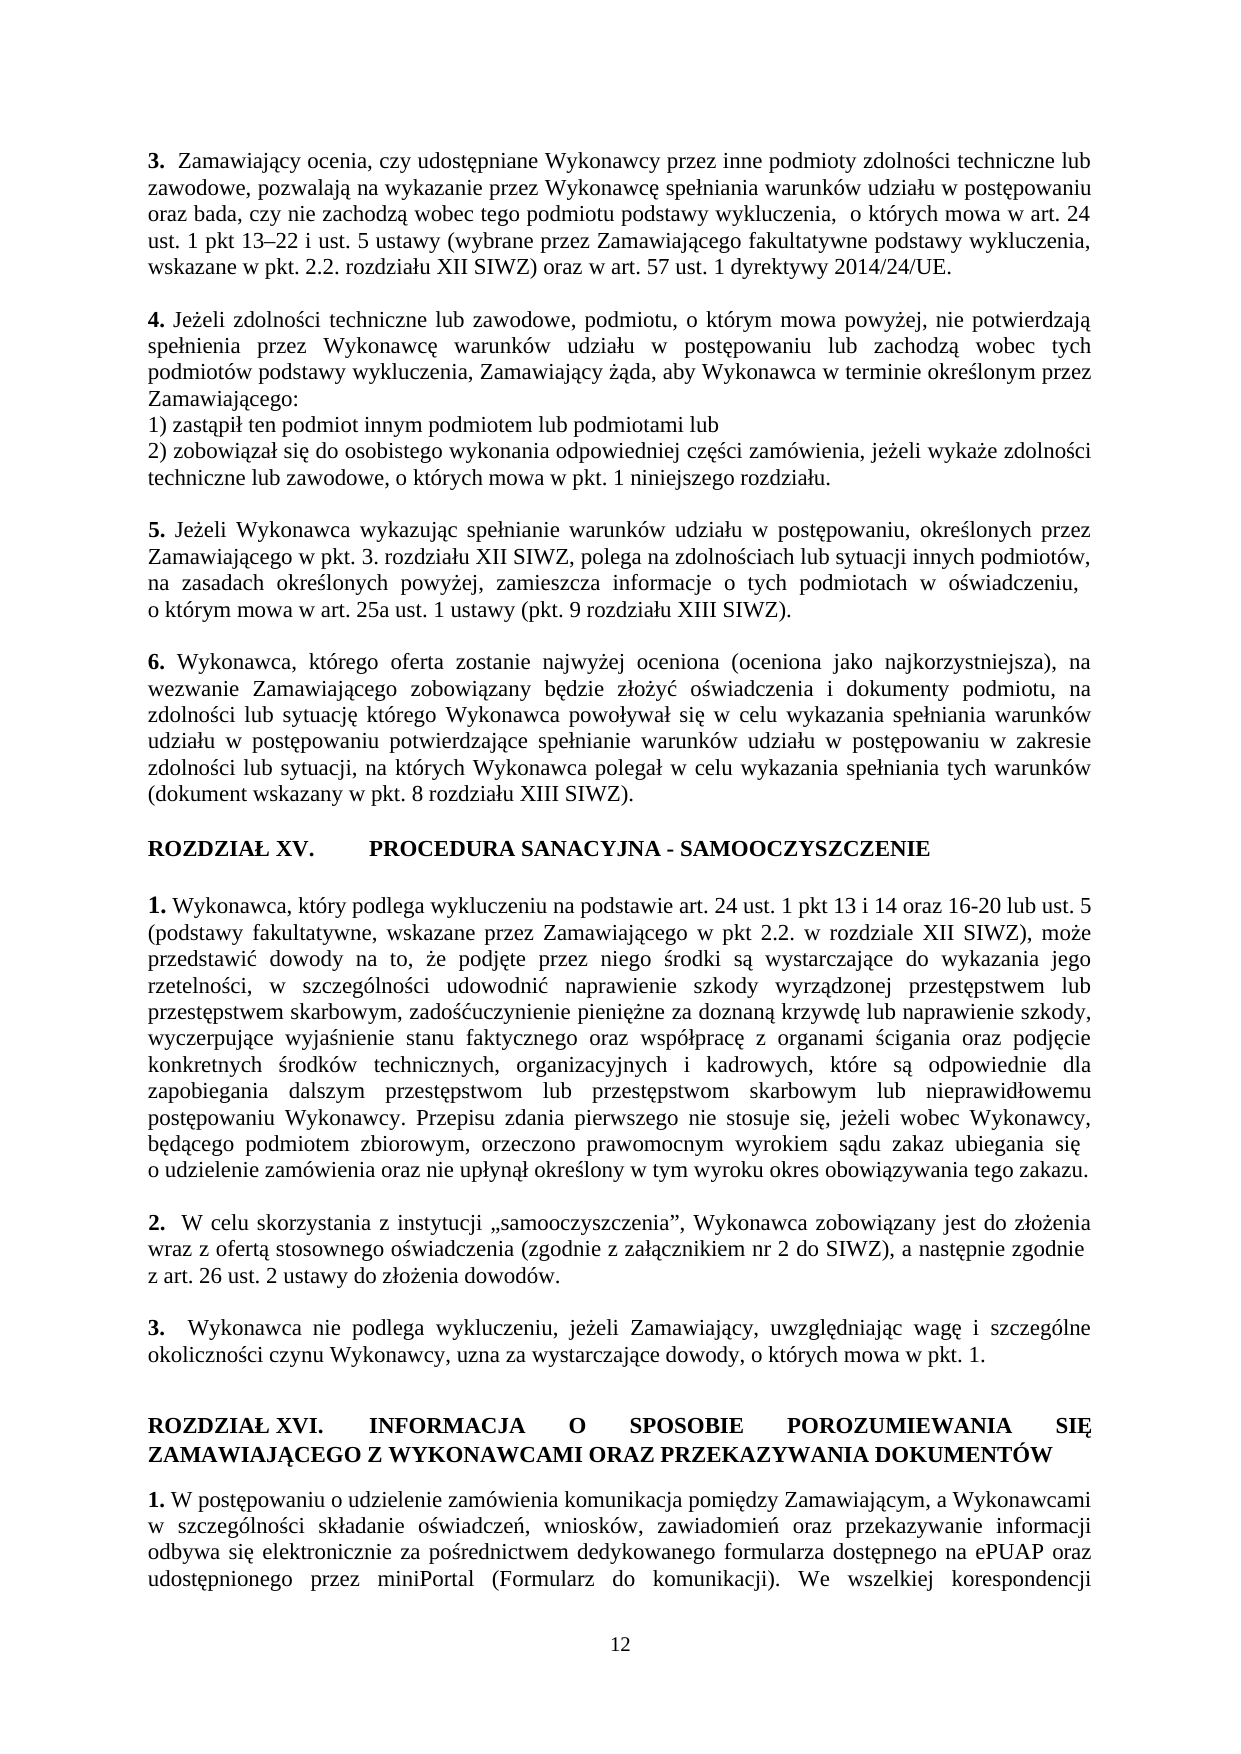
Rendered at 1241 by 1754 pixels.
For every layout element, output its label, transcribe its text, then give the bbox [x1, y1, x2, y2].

text ROZDZIAŁ XVI. INFORMACJA O SPOSOBIE POROZUMIEWANIA SIĘ ZAMAWIAJĄCEGO Z WYKONAWCAMI ORAZ PRZEKAZYWANIA DOKUMENTÓW [148, 1412, 1093, 1467]
text 3. Wykonawca nie podlega wykluczeniu, jeżeli Zamawiający, uwzględniając wagę i szczególne okoliczności czynu Wykonawcy, uzna za wystarczające dowody, o których mowa w pkt. 1. [148, 1314, 1093, 1367]
text 6. Wykonawca, którego oferta zostanie najwyżej oceniona (oceniona jako najkorzystniejsza), na wezwanie Zamawiającego zobowiązany będzie złożyć oświadczenia i dokumenty podmiotu, na zdolności lub sytuację którego Wykonawca powoływał się w celu wykazania spełniania warunków udziału w postępowaniu potwierdzające spełnianie warunków udziału w postępowaniu w zakresie zdolności lub sytuacji, na których Wykonawca polegał w celu wykazania spełniania tych warunków (dokument wskazany w pkt. 8 rozdziału XIII SIWZ). [148, 648, 1093, 806]
text 5. Jeżeli Wykonawca wykazując spełnianie warunków udziału w postępowaniu, określonych przez Zamawiającego w pkt. 3. rozdziału XII SIWZ, polega na zdolnościach lub sytuacji innych podmiotów, na zasadach określonych powyżej, zamieszcza informacje o tych podmiotach w oświadczeniu, o którym mowa w art. 25a ust. 1 ustawy (pkt. 9 rozdziału XIII SIWZ). [148, 517, 1093, 622]
text 2) zobowiązał się do osobistego wykonania odpowiedniej części zamówienia, jeżeli wykaże zdolności techniczne lub zawodowe, o których mowa w pkt. 1 niniejszego rozdziału. [148, 437, 1093, 490]
text 4. Jeżeli zdolności techniczne lub zawodowe, podmiotu, o którym mowa powyżej, nie potwierdzają spełnienia przez Wykonawcę warunków udziału w postępowaniu lub zachodzą wobec tych podmiotów podstawy wykluczenia, Zamawiający żąda, aby Wykonawca w terminie określonym przez Zamawiającego: [148, 306, 1093, 411]
text 2. W celu skorzystania z instytucji „samooczyszczenia”, Wykonawca zobowiązany jest do złożenia wraz z ofertą stosownego oświadczenia (zgodnie z załącznikiem nr 2 do SIWZ), a następnie zgodnie z art. 26 ust. 2 ustawy do złożenia dowodów. [148, 1209, 1093, 1288]
text 1) zastąpił ten podmiot innym podmiotem lub podmiotami lub [148, 411, 1093, 437]
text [148, 1486, 1093, 1591]
text ROZDZIAŁ XV. PROCEDURA SANACYJNA - SAMOOCZYSZCZENIE [148, 835, 1093, 862]
text 1. Wykonawca, który podlega wykluczeniu na podstawie art. 24 ust. 1 pkt 13 i 14 oraz 16-20 lub ust. 5 (podstawy fakultatywne, wskazane przez Zamawiającego w pkt 2.2. w rozdziale XII SIWZ), może przedstawić dowody na to, że podjęte przez niego środki są wystarczające do wykazania jego rzetelności, w szczególności udowodnić naprawienie szkody wyrządzonej przestępstwem lub przestępstwem skarbowym, zadośćuczynienie pieniężne za doznaną krzywdę lub naprawienie szkody, wyczerpujące wyjaśnienie stanu faktycznego oraz współpracę z organami ścigania oraz podjęcie konkretnych środków technicznych, organizacyjnych i kadrowych, które są odpowiednie dla zapobiegania dalszym przestępstwom lub przestępstwom skarbowym lub nieprawidłowemu postępowaniu Wykonawcy. Przepisu zdania pierwszego nie stosuje się, jeżeli wobec Wykonawcy, będącego podmiotem zbiorowym, orzeczono prawomocnym wyrokiem sądu zakaz ubiegania się o udzielenie zamówienia oraz nie upłynął określony w tym wyroku okres obowiązywania tego zakazu. [148, 890, 1093, 1183]
text 3. Zamawiający ocenia, czy udostępniane Wykonawcy przez inne podmioty zdolności techniczne lub zawodowe, pozwalają na wykazanie przez Wykonawcę spełniania warunków udziału w postępowaniu oraz bada, czy nie zachodzą wobec tego podmiotu podstawy wykluczenia, o których mowa w art. 24 ust. 1 pkt 13–22 i ust. 5 ustawy (wybrane przez Zamawiającego fakultatywne podstawy wykluczenia, wskazane w pkt. 2.2. rozdziału XII SIWZ) oraz w art. 57 ust. 1 dyrektywy 2014/24/UE. [148, 148, 1093, 279]
